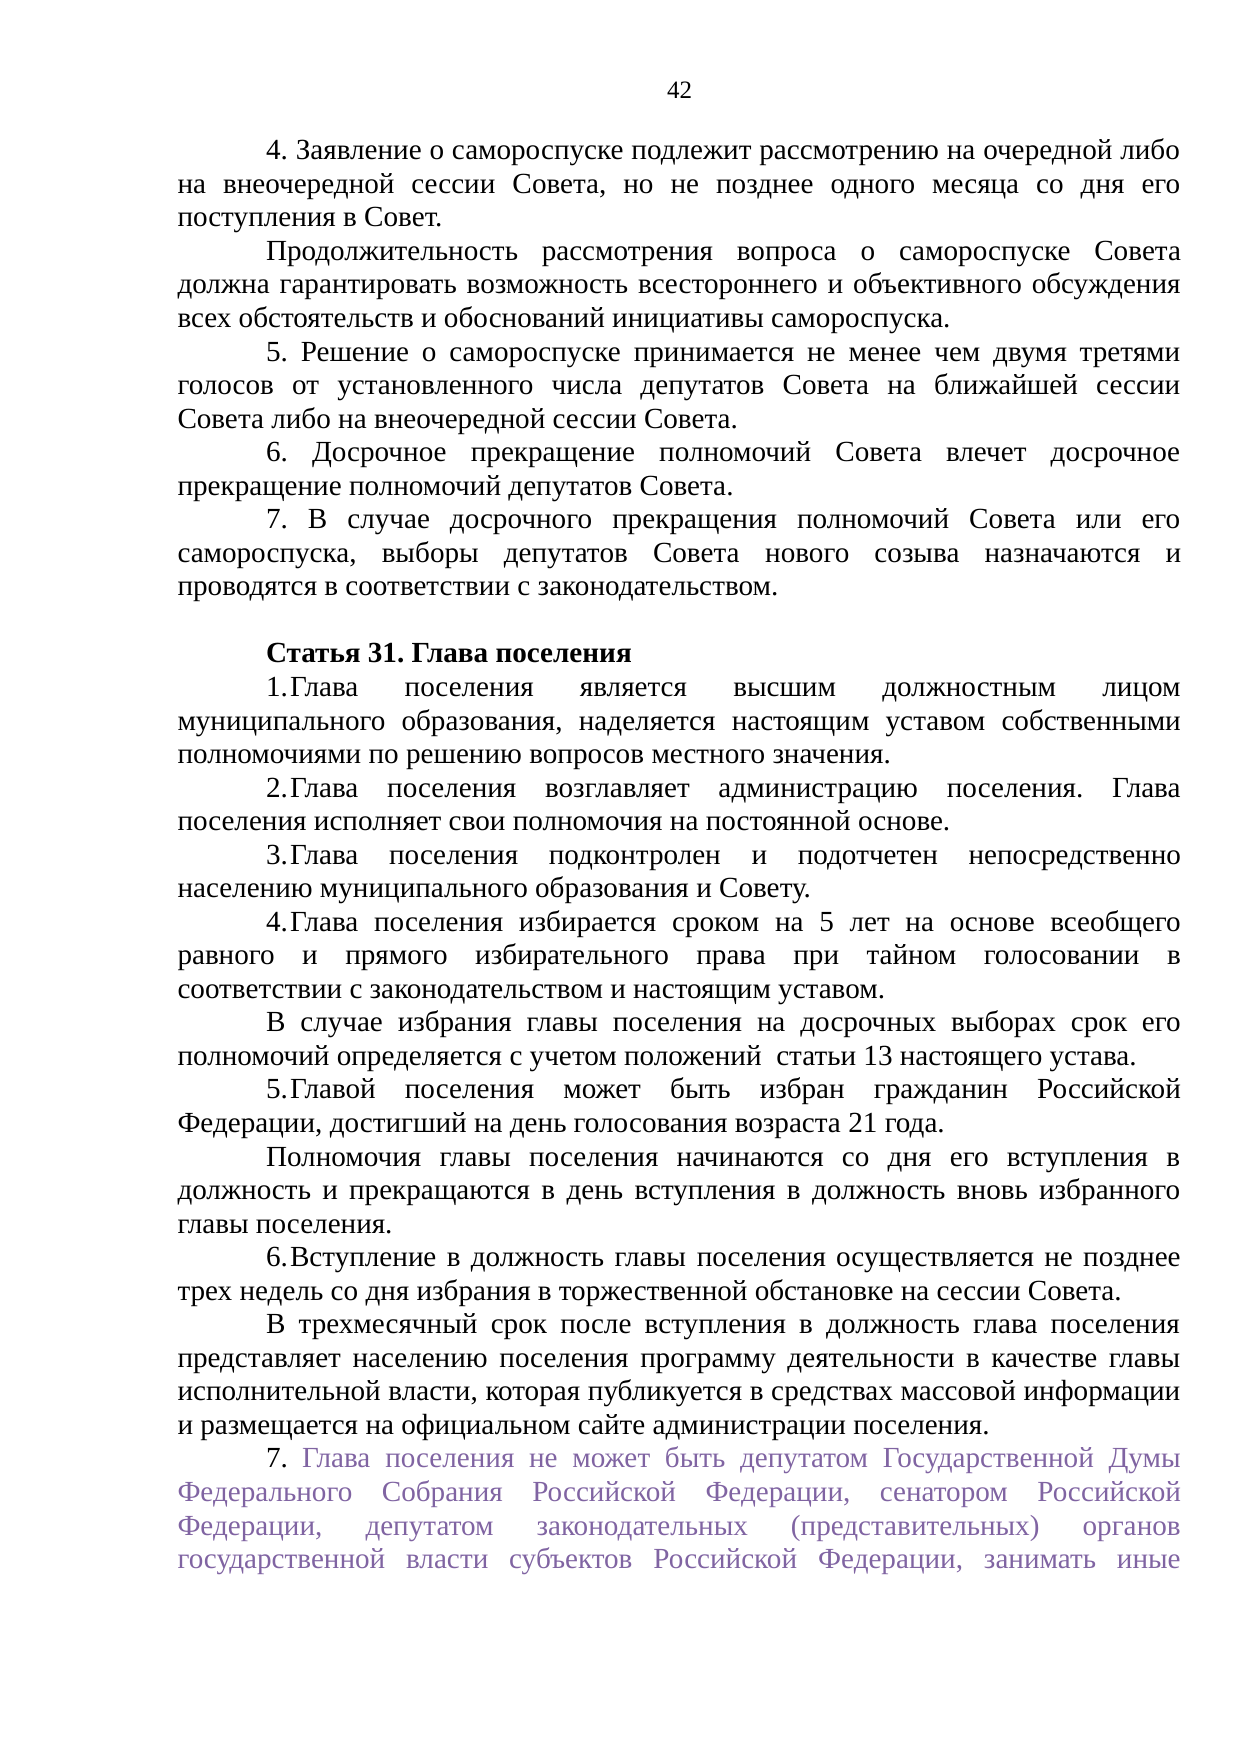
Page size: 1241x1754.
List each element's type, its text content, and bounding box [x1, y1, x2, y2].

list Глава поселения подконтролен и подотчетен непосредственно населению муниципального образования и Совету. [177, 837, 1181, 904]
list Вступление в должность главы поселения осуществляется не позднее трех недель со дня избрания в торжественной обстановке на сессии Совета. [177, 1239, 1181, 1306]
list Глава поселения избирается сроком на 5 лет на основе всеобщего равного и прямого избирательного права при тайном голосовании в соответствии с законодательством и настоящим уставом. [177, 904, 1181, 1004]
text 4. Заявление о самороспуске подлежит рассмотрению на очередной либо на внеочередной сессии Совета, но не позднее одного месяца со дня его поступления в Совет. [177, 132, 1181, 233]
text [177, 1441, 1181, 1575]
text 7. В случае досрочного прекращения полномочий Совета или его самороспуска, выборы депутатов Совета нового созыва назначаются и проводятся в соответствии с законодательством. [177, 501, 1181, 602]
text 5. Решение о самороспуске принимается не менее чем двумя третями голосов от установленного числа депутатов Совета на ближайшей сессии Совета либо на внеочередной сессии Совета. [177, 334, 1181, 434]
text В трехмесячный срок после вступления в должность глава поселения представляет населению поселения программу деятельности в качестве главы исполнительной власти, которая публикуется в средствах массовой информации и размещается на официальном сайте администрации поселения. [177, 1306, 1181, 1441]
text Статья 31. Глава поселения [177, 636, 1181, 669]
text В случае избрания главы поселения на досрочных выборах срок его полномочий определяется с учетом положений статьи 13 настоящего устава. [177, 1004, 1181, 1072]
text Полномочия главы поселения начинаются со дня его вступления в должность и прекращаются в день вступления в должность вновь избранного главы поселения. [177, 1139, 1181, 1239]
text Продолжительность рассмотрения вопроса о самороспуске Совета должна гарантировать возможность всестороннего и объективного обсуждения всех обстоятельств и обоснований инициативы самороспуска. [177, 233, 1181, 334]
list Глава поселения возглавляет администрацию поселения. Глава поселения исполняет свои полномочия на постоянной основе. [177, 770, 1181, 837]
list Глава поселения является высшим должностным лицом муниципального образования, наделяется настоящим уставом собственными полномочиями по решению вопросов местного значения. [177, 669, 1181, 770]
list Главой поселения может быть избран гражданин Российской Федерации, достигший на день голосования возраста 21 года. [177, 1072, 1181, 1139]
text 6. Досрочное прекращение полномочий Совета влечет досрочное прекращение полномочий депутатов Совета. [177, 434, 1181, 501]
